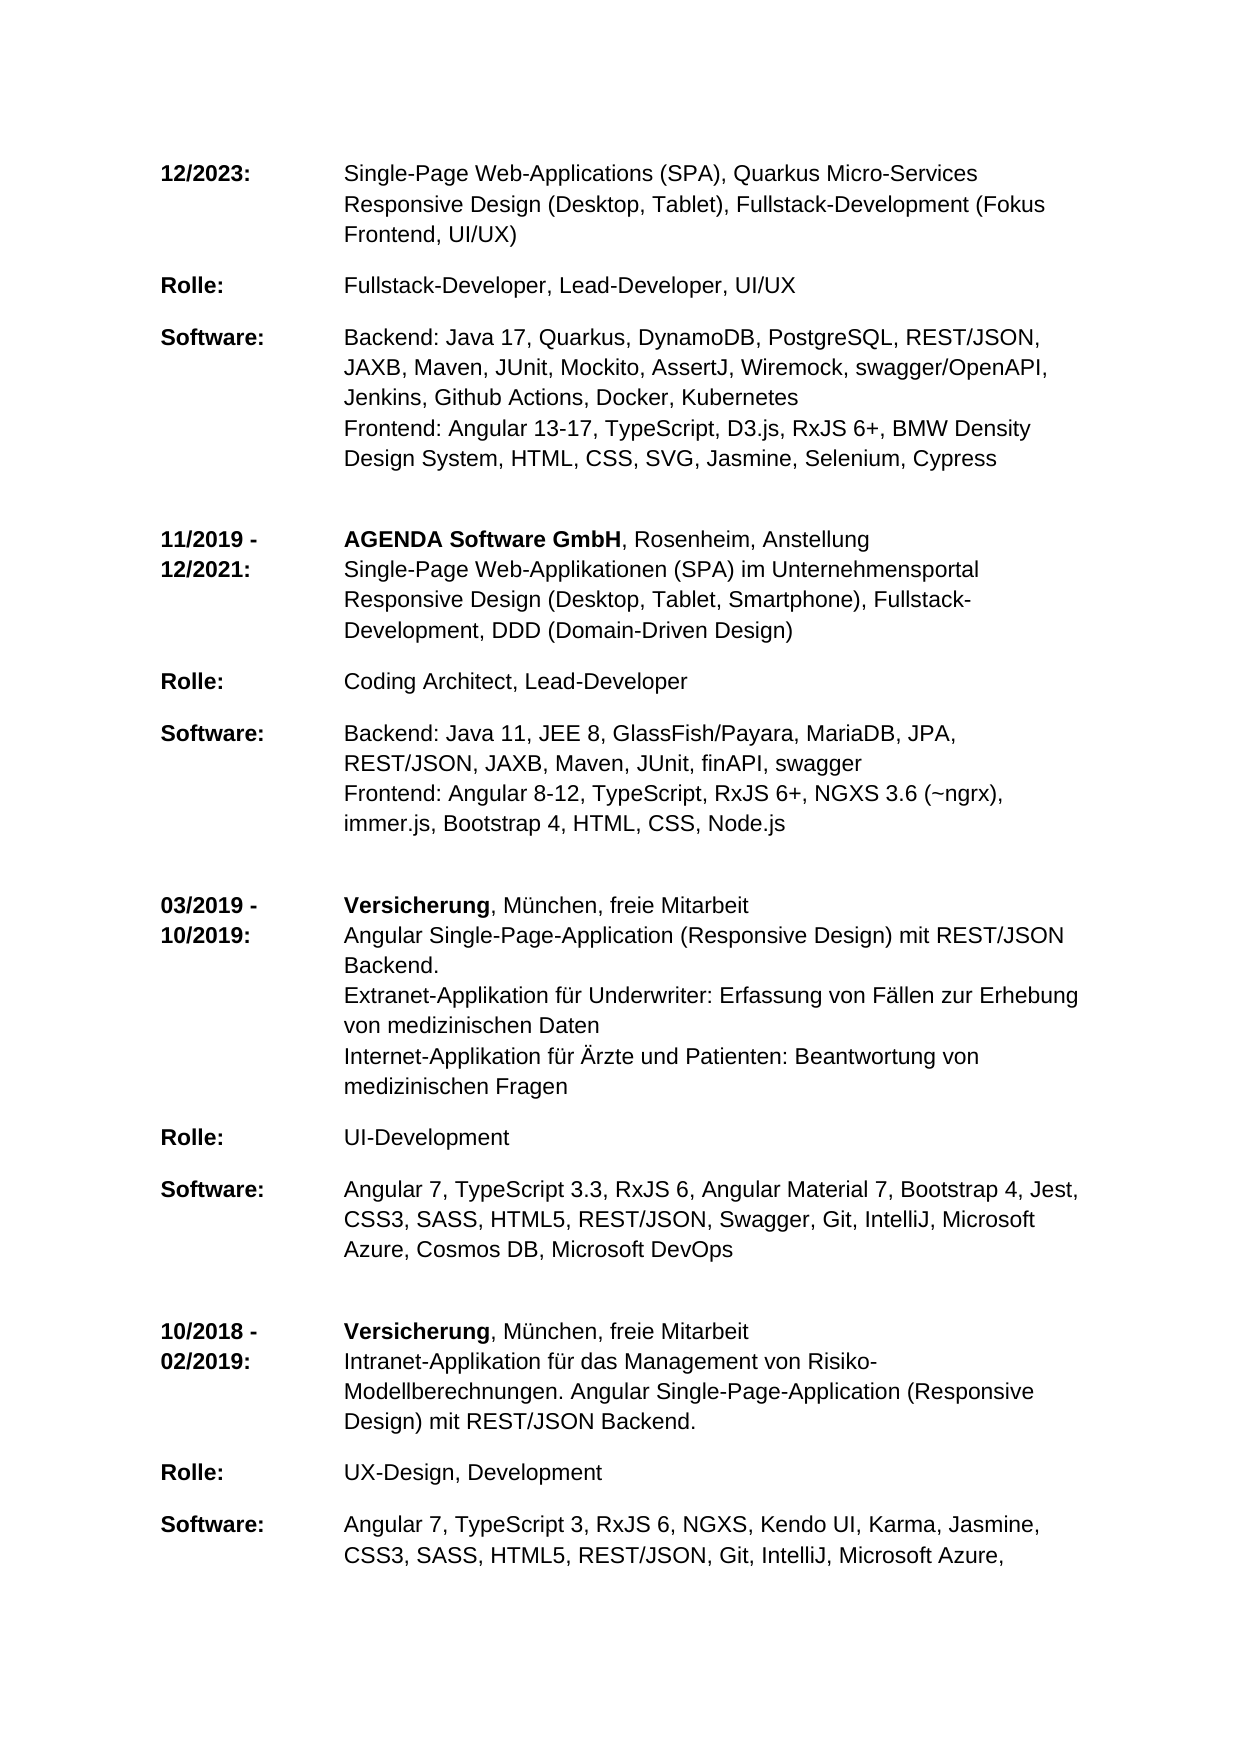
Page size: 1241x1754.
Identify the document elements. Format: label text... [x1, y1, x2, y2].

table_cell Rolle: [150, 1449, 333, 1501]
table_cell UX-Design, Development [333, 1449, 1090, 1501]
table_cell Fullstack-Developer, Lead-Developer, UI/UX [333, 261, 1090, 313]
table_cell Software: [150, 1166, 333, 1277]
table_cell Coding Architect, Lead-Developer [333, 657, 1090, 709]
table_cell Software: [150, 709, 333, 851]
table_cell Software: [150, 314, 333, 485]
table_cell Angular 7, TypeScript 3.3, RxJS 6, Angular Material 7, Bootstrap 4, Jest, CSS3, SASS, HTML5, REST/JSON, Swagger, Git, IntelliJ, Microsoft Azure, Cosmos DB, Microsoft DevOps [333, 1166, 1090, 1277]
table_cell Rolle: [150, 1114, 333, 1166]
table_header 10/2018 - 02/2019: [150, 1307, 333, 1449]
table_cell Software: [150, 1501, 333, 1581]
table_header AGENDA Software GmbH, Rosenheim, Anstellung Single-Page Web-Applikationen (SPA) im Unternehmensportal Responsive Design (Desktop, Tablet, Smartphone), Fullstack-Development, DDD (Domain-Driven Design) [333, 516, 1090, 657]
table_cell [333, 1501, 1090, 1581]
table_cell Rolle: [150, 261, 333, 313]
table_cell Rolle: [150, 657, 333, 709]
table_header 11/2019 - 12/2021: [150, 516, 333, 657]
table_cell Backend: Java 17, Quarkus, DynamoDB, PostgreSQL, REST/JSON, JAXB, Maven, JUnit, Mockito, AssertJ, Wiremock, swagger/OpenAPI, Jenkins, Github Actions, Docker, Kubernetes Frontend: Angular 13-17, TypeScript, D3.js, RxJS 6+, BMW Density Design System, HTML, CSS, SVG, Jasmine, Selenium, Cypress [333, 314, 1090, 485]
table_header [333, 150, 1090, 261]
table_header Versicherung, München, freie Mitarbeit Intranet-Applikation für das Management von Risiko-Modellberechnungen. Angular Single-Page-Application (Responsive Design) mit REST/JSON Backend. [333, 1307, 1090, 1449]
table_cell Backend: Java 11, JEE 8, GlassFish/Payara, MariaDB, JPA, REST/JSON, JAXB, Maven, JUnit, finAPI, swagger Frontend: Angular 8-12, TypeScript, RxJS 6+, NGXS 3.6 (~ngrx), immer.js, Bootstrap 4, HTML, CSS, Node.js [333, 709, 1090, 851]
table_header 01/2022 - 12/2023: [150, 150, 333, 261]
table_cell UI-Development [333, 1114, 1090, 1166]
table_header 03/2019 - 10/2019: [150, 881, 333, 1113]
table_header Versicherung, München, freie Mitarbeit Angular Single-Page-Application (Responsive Design) mit REST/JSON Backend. Extranet-Applikation für Underwriter: Erfassung von Fällen zur Erhebung von medizinischen Daten Internet-Applikation für Ärzte und Patienten: Beantwortung von medizinischen Fragen [333, 881, 1090, 1113]
